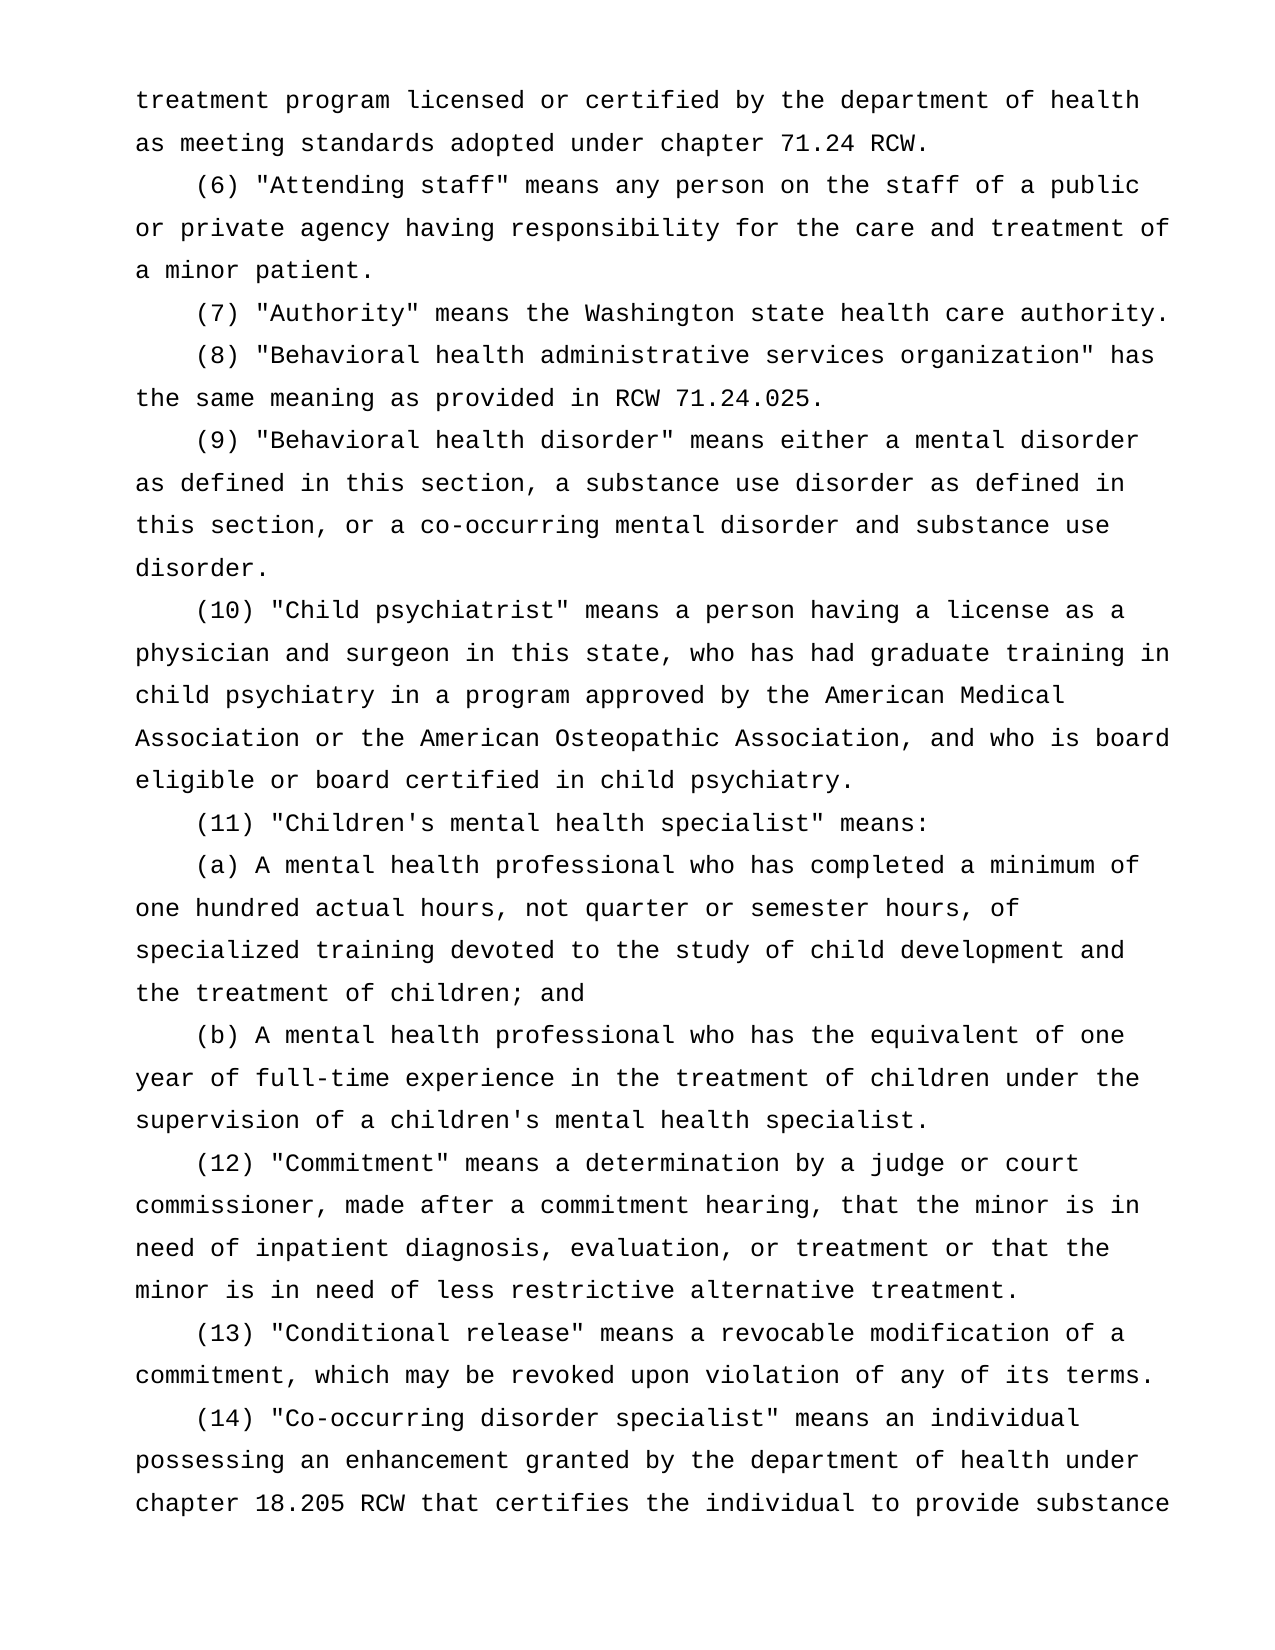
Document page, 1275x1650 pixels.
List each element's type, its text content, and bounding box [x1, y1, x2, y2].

text (10) "Child psychiatrist" means a person having a license as a physician and surgeon in this state, who has had graduate training in child psychiatry in a program approved by the American Medical Association or the American Osteopathic Association, and who is board eligible or board certified in child psychiatry. [135, 585, 1170, 797]
text (b) A mental health professional who has the equivalent of one year of full-time experience in the treatment of children under the supervision of a children's mental health specialist. [135, 1010, 1170, 1137]
text (a) A mental health professional who has completed a minimum of one hundred actual hours, not quarter or semester hours, of specialized training devoted to the study of child development and the treatment of children; and [135, 840, 1170, 1010]
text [135, 75, 1170, 160]
text (6) "Attending staff" means any person on the staff of a public or private agency having responsibility for the care and treatment of a minor patient. [135, 160, 1170, 287]
text (12) "Commitment" means a determination by a judge or court commissioner, made after a commitment hearing, that the minor is in need of inpatient diagnosis, evaluation, or treatment or that the minor is in need of less restrictive alternative treatment. [135, 1137, 1170, 1307]
text (13) "Conditional release" means a revocable modification of a commitment, which may be revoked upon violation of any of its terms. [135, 1307, 1170, 1392]
text (11) "Children's mental health specialist" means: [135, 797, 1170, 840]
text (7) "Authority" means the Washington state health care authority. [135, 287, 1170, 330]
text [135, 1392, 1170, 1520]
text (8) "Behavioral health administrative services organization" has the same meaning as provided in RCW 71.24.025. [135, 330, 1170, 415]
text (9) "Behavioral health disorder" means either a mental disorder as defined in this section, a substance use disorder as defined in this section, or a co-occurring mental disorder and substance use disorder. [135, 415, 1170, 585]
